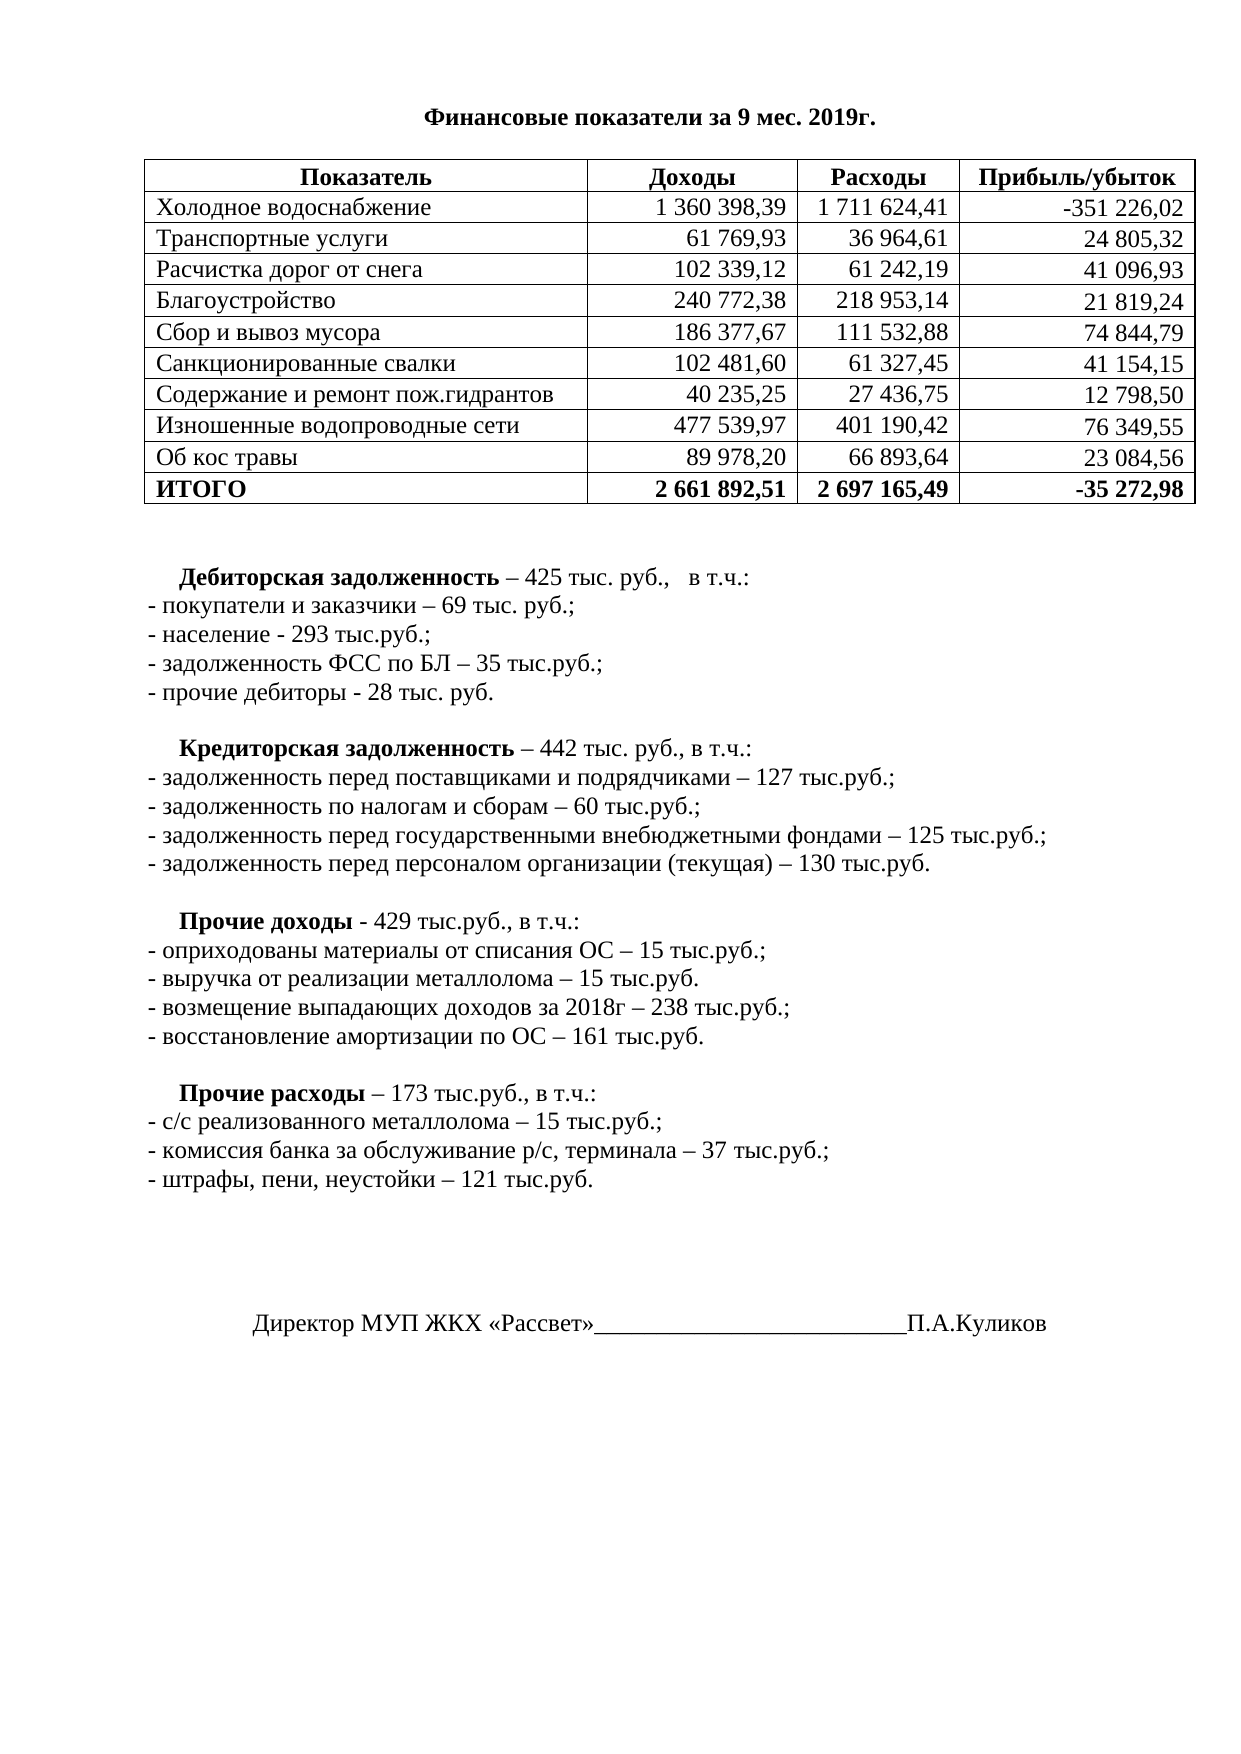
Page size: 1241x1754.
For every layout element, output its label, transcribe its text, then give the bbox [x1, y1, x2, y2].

text - прочие дебиторы - 28 тыс. руб. [148, 677, 1152, 705]
table_cell -351 226,02 [960, 192, 1194, 222]
text Дебиторская задолженность – 425 тыс. руб., в т.ч.: [148, 562, 1152, 590]
table_cell 21 819,24 [960, 285, 1194, 316]
text - задолженность по налогам и сборам – 60 тыс.руб.; [148, 791, 1152, 820]
text - выручка от реализации металлолома – 15 тыс.руб. [148, 963, 1152, 992]
table_cell -35 272,98 [960, 473, 1194, 503]
text - задолженность ФСС по БЛ – 35 тыс.руб.; [148, 648, 1152, 677]
text - возмещение выпадающих доходов за 2018г – 238 тыс.руб.; [148, 992, 1152, 1021]
table_cell 27 436,75 [798, 379, 959, 409]
table_cell 24 805,32 [960, 223, 1194, 253]
table_header Доходы [588, 160, 797, 191]
table_cell Транспортные услуги [145, 223, 587, 253]
table_header Прибыль/убыток [960, 160, 1194, 191]
table_cell 23 084,56 [960, 442, 1194, 472]
text - восстановление амортизации по ОС – 161 тыс.руб. [148, 1021, 1152, 1050]
text Прочие доходы - 429 тыс.руб., в т.ч.: [148, 906, 1152, 935]
table_cell Благоустройство [145, 285, 587, 316]
table_cell 102 481,60 [588, 348, 797, 378]
text Директор МУП ЖКХ «Рассвет»_________________________П.А.Куликов [148, 1308, 1152, 1336]
table_cell Сбор и вывоз мусора [145, 317, 587, 347]
table_cell 2 661 892,51 [588, 473, 797, 503]
table_cell Изношенные водопроводные сети [145, 410, 587, 441]
table_cell 12 798,50 [960, 379, 1194, 409]
table_header Расходы [798, 160, 959, 191]
table_cell 61 327,45 [798, 348, 959, 378]
table_cell 186 377,67 [588, 317, 797, 347]
table_cell 1 711 624,41 [798, 192, 959, 222]
table_cell 41 154,15 [960, 348, 1194, 378]
table_cell 89 978,20 [588, 442, 797, 472]
table_header Показатель [145, 160, 587, 191]
table_cell 218 953,14 [798, 285, 959, 316]
table_cell 66 893,64 [798, 442, 959, 472]
table_cell 477 539,97 [588, 410, 797, 441]
table_cell 61 242,19 [798, 254, 959, 284]
table_cell 40 235,25 [588, 379, 797, 409]
text - с/с реализованного металлолома – 15 тыс.руб.; [148, 1106, 1152, 1135]
table_cell 76 349,55 [960, 410, 1194, 441]
text - население - 293 тыс.руб.; [148, 619, 1152, 648]
text - задолженность перед поставщиками и подрядчиками – 127 тыс.руб.; [148, 762, 1152, 791]
table_cell 111 532,88 [798, 317, 959, 347]
table_cell 36 964,61 [798, 223, 959, 253]
table_cell ИТОГО [145, 473, 587, 503]
text Финансовые показатели за 9 мес. 2019г. [148, 102, 1152, 131]
table_cell 240 772,38 [588, 285, 797, 316]
text - задолженность перед персоналом организации (текущая) – 130 тыс.руб. [148, 848, 1152, 877]
table_cell Санкционированные свалки [145, 348, 587, 378]
text - задолженность перед государственными внебюджетными фондами – 125 тыс.руб.; [148, 820, 1152, 848]
text - оприходованы материалы от списания ОС – 15 тыс.руб.; [148, 935, 1152, 963]
table_cell Холодное водоснабжение [145, 192, 587, 222]
text Кредиторская задолженность – 442 тыс. руб., в т.ч.: [148, 733, 1152, 762]
text Прочие расходы – 173 тыс.руб., в т.ч.: [148, 1078, 1152, 1106]
table_cell 401 190,42 [798, 410, 959, 441]
text - комиссия банка за обслуживание р/с, терминала – 37 тыс.руб.; [148, 1135, 1152, 1164]
table_cell 2 697 165,49 [798, 473, 959, 503]
text - штрафы, пени, неустойки – 121 тыс.руб. [148, 1164, 1152, 1193]
table_cell 74 844,79 [960, 317, 1194, 347]
text - покупатели и заказчики – 69 тыс. руб.; [148, 590, 1152, 619]
table_cell Содержание и ремонт пож.гидрантов [145, 379, 587, 409]
table_cell 102 339,12 [588, 254, 797, 284]
table_cell 1 360 398,39 [588, 192, 797, 222]
table_cell 61 769,93 [588, 223, 797, 253]
table_cell Расчистка дорог от снега [145, 254, 587, 284]
table_cell Об кос травы [145, 442, 587, 472]
table_cell 41 096,93 [960, 254, 1194, 284]
